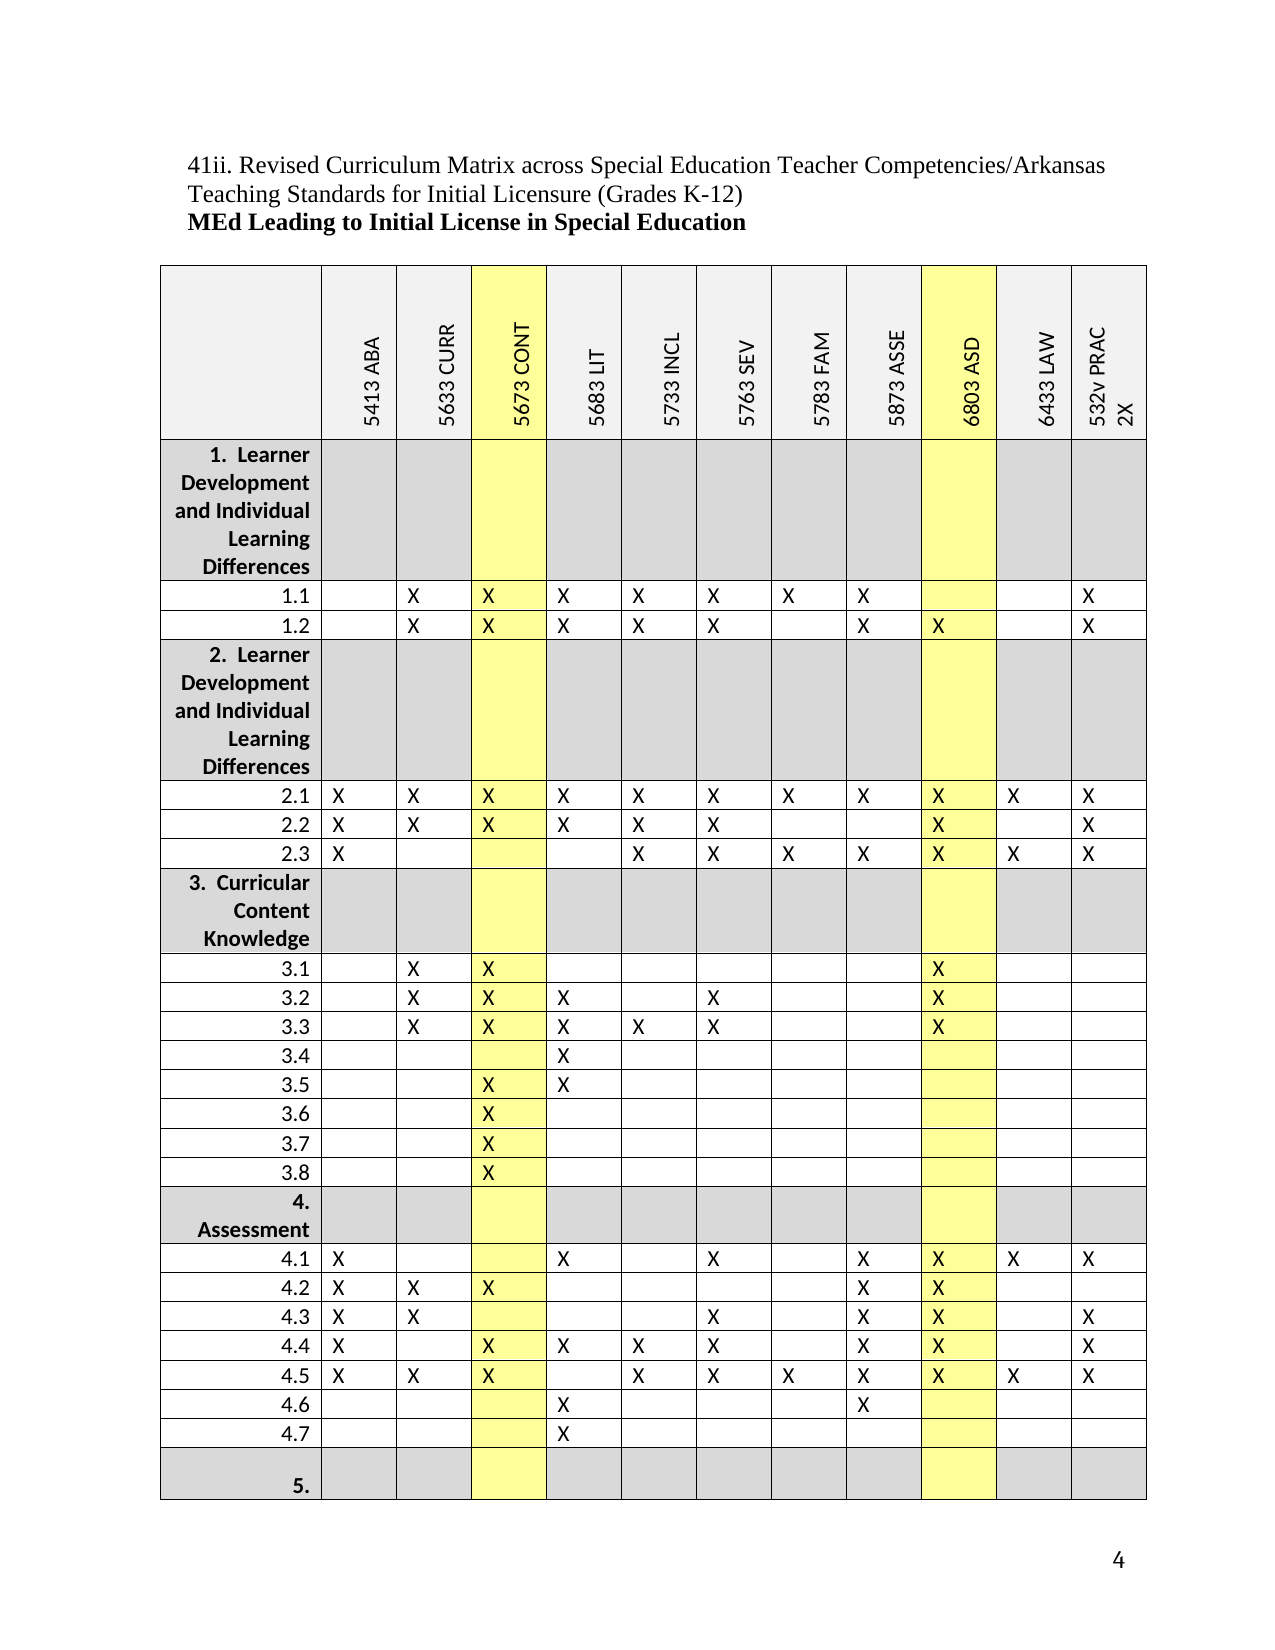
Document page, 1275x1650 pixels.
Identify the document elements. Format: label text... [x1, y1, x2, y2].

table_cell X [472, 1158, 546, 1186]
table_cell X [547, 1331, 621, 1359]
table_cell 3.6 [161, 1099, 321, 1127]
table_cell [622, 954, 696, 982]
table_cell [847, 1099, 921, 1127]
table_cell X [322, 1361, 396, 1389]
table_cell [997, 1099, 1071, 1127]
table_cell 4.2 [161, 1273, 321, 1301]
table_cell 3.3 [161, 1012, 321, 1040]
table_cell X [922, 1331, 996, 1359]
table_cell X [1072, 839, 1146, 867]
table_cell [1072, 1129, 1146, 1157]
table_cell [922, 1419, 996, 1447]
table_cell [397, 1419, 471, 1447]
table_cell X [697, 983, 771, 1011]
table_cell [397, 1448, 471, 1499]
table_cell [472, 1041, 546, 1069]
table_cell [847, 954, 921, 982]
table_cell X [547, 1419, 621, 1447]
table_cell X [697, 781, 771, 809]
table_cell X [322, 1273, 396, 1301]
table_cell [322, 983, 396, 1011]
table_cell [322, 1129, 396, 1157]
table_cell X [847, 781, 921, 809]
table_cell X [922, 983, 996, 1011]
table_cell [397, 1099, 471, 1127]
table_cell X [697, 810, 771, 838]
table_cell X [322, 1244, 396, 1272]
table_cell [997, 1273, 1071, 1301]
table_cell [997, 1419, 1071, 1447]
table_cell [322, 869, 396, 952]
table_cell X [472, 1099, 546, 1127]
table_cell 4.1 [161, 1244, 321, 1272]
table_cell X [472, 1129, 546, 1157]
table_cell X [1072, 1361, 1146, 1389]
table_cell [772, 1244, 846, 1272]
table_cell X [622, 839, 696, 867]
table_header [161, 266, 321, 439]
table_cell [847, 1448, 921, 1499]
table_cell [772, 810, 846, 838]
table_cell X [997, 1361, 1071, 1389]
table_cell [1072, 1419, 1146, 1447]
table_cell 3.5 [161, 1070, 321, 1098]
table_cell [397, 440, 471, 580]
table_cell [322, 1187, 396, 1243]
table_cell X [622, 611, 696, 639]
table_cell X [397, 954, 471, 982]
table_header 5673 CONT [472, 266, 546, 439]
table_cell X [1072, 1331, 1146, 1359]
table_cell [1072, 1041, 1146, 1069]
table_cell [772, 1041, 846, 1069]
table_cell [622, 640, 696, 780]
table_cell X [697, 1331, 771, 1359]
table_cell [547, 440, 621, 580]
table_cell [1072, 1390, 1146, 1418]
table_cell X [472, 1331, 546, 1359]
table_header 6803 ASD [922, 266, 996, 439]
table_cell X [397, 983, 471, 1011]
table_cell [622, 1070, 696, 1098]
table_cell [622, 1273, 696, 1301]
table_cell [697, 1390, 771, 1418]
table_cell 2.3 [161, 839, 321, 867]
table_cell X [697, 581, 771, 609]
table_cell X [472, 1012, 546, 1040]
text 41ii. Revised Curriculum Matrix across Special Education Teacher Competencies/Arkansas Teaching Standards for Initial Licensure (Grades K-12) [187, 150, 1125, 207]
table_cell [922, 1158, 996, 1186]
table_cell [547, 1099, 621, 1127]
table_cell [622, 1158, 696, 1186]
table_cell X [547, 781, 621, 809]
table_cell 4.4 [161, 1331, 321, 1359]
table_cell [622, 1302, 696, 1330]
table_cell X [997, 1244, 1071, 1272]
table_cell X [922, 810, 996, 838]
table_cell [622, 869, 696, 952]
table_header 5733 INCL [622, 266, 696, 439]
table_cell [547, 954, 621, 982]
table_cell 2.2 [161, 810, 321, 838]
table_cell [472, 869, 546, 952]
table_cell [397, 1070, 471, 1098]
table_cell X [397, 581, 471, 609]
table_cell X [547, 1041, 621, 1069]
table_cell X [922, 1273, 996, 1301]
table_cell [322, 440, 396, 580]
table_cell X [847, 1244, 921, 1272]
table_cell [697, 1158, 771, 1186]
table_cell X [322, 1302, 396, 1330]
table_cell [997, 1448, 1071, 1499]
table_header 6433 LAW [997, 266, 1071, 439]
table_cell [772, 611, 846, 639]
table_cell X [547, 1244, 621, 1272]
table_cell X [397, 810, 471, 838]
table_cell [847, 869, 921, 952]
table_cell X [1072, 810, 1146, 838]
table_cell X [847, 581, 921, 609]
table_cell [772, 1390, 846, 1418]
table_cell X [997, 839, 1071, 867]
table_cell [922, 869, 996, 952]
table_cell [997, 869, 1071, 952]
table_cell [547, 839, 621, 867]
table_cell [997, 1129, 1071, 1157]
table_cell [472, 640, 546, 780]
table_cell [622, 1129, 696, 1157]
table_cell [397, 839, 471, 867]
table_cell [922, 1390, 996, 1418]
table_cell [772, 640, 846, 780]
table_cell [622, 1390, 696, 1418]
table_cell 1. Learner Development and Individual Learning Differences [161, 440, 321, 580]
table_cell [922, 1041, 996, 1069]
table_cell X [322, 810, 396, 838]
table_cell [772, 1129, 846, 1157]
table_cell [847, 1187, 921, 1243]
table_cell X [1072, 781, 1146, 809]
table_cell [922, 581, 996, 609]
table_cell [1072, 1448, 1146, 1499]
table_header 5763 SEV [697, 266, 771, 439]
table_cell [697, 1129, 771, 1157]
table_cell X [847, 1302, 921, 1330]
table_cell X [922, 1012, 996, 1040]
table_cell [547, 1158, 621, 1186]
table_header 532v PRAC 2X [1072, 266, 1146, 439]
table_cell [322, 1158, 396, 1186]
table_cell [922, 1070, 996, 1098]
table_cell [397, 1041, 471, 1069]
table_cell 1.1 [161, 581, 321, 609]
table_cell X [397, 1273, 471, 1301]
table_cell [922, 1129, 996, 1157]
table_cell [547, 869, 621, 952]
table_cell X [547, 1070, 621, 1098]
table_cell [997, 581, 1071, 609]
table_header 5413 ABA [322, 266, 396, 439]
table_cell [472, 440, 546, 580]
table_cell [922, 1448, 996, 1499]
table_cell [547, 1361, 621, 1389]
table_cell [772, 1331, 846, 1359]
table_cell X [397, 611, 471, 639]
table_cell [547, 1448, 621, 1499]
table_cell [997, 810, 1071, 838]
table_cell X [847, 1273, 921, 1301]
table_cell X [397, 781, 471, 809]
table_header 5783 FAM [772, 266, 846, 439]
table_cell X [1072, 1244, 1146, 1272]
table_cell [622, 440, 696, 580]
table_cell X [622, 1012, 696, 1040]
table_cell [697, 640, 771, 780]
table_cell [772, 1070, 846, 1098]
table_cell [847, 810, 921, 838]
table_cell [922, 1099, 996, 1127]
table_cell [922, 1187, 996, 1243]
table_cell [697, 1041, 771, 1069]
table_cell X [472, 581, 546, 609]
table_cell [622, 1448, 696, 1499]
table_cell [697, 1448, 771, 1499]
table_cell [997, 440, 1071, 580]
table_cell X [547, 611, 621, 639]
table_header 5873 ASSE [847, 266, 921, 439]
table_cell [1072, 954, 1146, 982]
table_cell [997, 1331, 1071, 1359]
text MEd Leading to Initial License in Special Education [187, 207, 1125, 236]
table_cell [622, 1041, 696, 1069]
table_cell [772, 869, 846, 952]
table_cell [997, 1302, 1071, 1330]
table_cell [1072, 1158, 1146, 1186]
table_cell X [697, 1302, 771, 1330]
table_cell [772, 954, 846, 982]
table_cell X [472, 781, 546, 809]
table_cell [1072, 1273, 1146, 1301]
table_cell [772, 983, 846, 1011]
table_cell [322, 640, 396, 780]
table_cell [472, 839, 546, 867]
table_cell [622, 1187, 696, 1243]
table_cell X [697, 839, 771, 867]
table_cell [922, 440, 996, 580]
table_cell [697, 954, 771, 982]
table_cell [772, 1273, 846, 1301]
table_cell [997, 640, 1071, 780]
table_cell 4.5 [161, 1361, 321, 1389]
table_cell [847, 983, 921, 1011]
table_cell [547, 640, 621, 780]
table_cell X [922, 954, 996, 982]
table_cell [397, 1129, 471, 1157]
table_cell [547, 1302, 621, 1330]
table_cell [997, 983, 1071, 1011]
table_cell [697, 440, 771, 580]
table_cell [847, 640, 921, 780]
table_cell [397, 1158, 471, 1186]
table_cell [161, 1448, 321, 1499]
table_cell [847, 1012, 921, 1040]
table_cell [472, 1419, 546, 1447]
table_cell [997, 1012, 1071, 1040]
table_cell [1072, 1099, 1146, 1127]
table_cell [472, 1187, 546, 1243]
table_cell X [622, 781, 696, 809]
table_header 5683 LIT [547, 266, 621, 439]
table_cell [322, 581, 396, 609]
table_cell [397, 1390, 471, 1418]
table_cell [697, 1070, 771, 1098]
table_cell [622, 1099, 696, 1127]
table_cell [772, 1448, 846, 1499]
table_cell X [547, 1012, 621, 1040]
table_cell X [697, 1361, 771, 1389]
table_cell [1072, 1187, 1146, 1243]
table_cell 3.4 [161, 1041, 321, 1069]
table_cell X [547, 983, 621, 1011]
table_cell X [1072, 1302, 1146, 1330]
table_cell X [322, 839, 396, 867]
table_cell [772, 1419, 846, 1447]
table_cell [622, 1244, 696, 1272]
table_cell X [1072, 581, 1146, 609]
table_cell 1.2 [161, 611, 321, 639]
table_cell [997, 954, 1071, 982]
table_cell [847, 1041, 921, 1069]
table_cell [397, 869, 471, 952]
table_cell X [922, 839, 996, 867]
table_cell X [847, 1331, 921, 1359]
table_cell X [472, 1070, 546, 1098]
table_cell [322, 1099, 396, 1127]
table_cell X [997, 781, 1071, 809]
table_cell [322, 611, 396, 639]
table_cell [697, 1187, 771, 1243]
table_cell X [922, 1361, 996, 1389]
table_cell X [322, 1331, 396, 1359]
table_cell [1072, 440, 1146, 580]
table_cell X [847, 1390, 921, 1418]
table_cell [322, 1012, 396, 1040]
table_cell [697, 869, 771, 952]
table_cell X [847, 839, 921, 867]
table_cell [772, 1012, 846, 1040]
table_cell [547, 1273, 621, 1301]
table_cell [1072, 1012, 1146, 1040]
table_cell X [697, 1244, 771, 1272]
table_cell [772, 1099, 846, 1127]
table_cell [397, 1331, 471, 1359]
table_cell X [922, 611, 996, 639]
table_cell [622, 1419, 696, 1447]
table_cell [697, 1099, 771, 1127]
table_cell [847, 1419, 921, 1447]
table_cell [322, 1070, 396, 1098]
table_cell [397, 640, 471, 780]
table_cell [997, 611, 1071, 639]
table_cell X [472, 954, 546, 982]
table_cell 4.6 [161, 1390, 321, 1418]
table_cell X [772, 1361, 846, 1389]
table_cell X [472, 810, 546, 838]
table_cell X [922, 1302, 996, 1330]
table_cell 3.2 [161, 983, 321, 1011]
table_cell [397, 1244, 471, 1272]
table_cell [772, 1187, 846, 1243]
table_cell [847, 1070, 921, 1098]
table_cell 3.7 [161, 1129, 321, 1157]
table_cell X [547, 1390, 621, 1418]
table_cell [1072, 869, 1146, 952]
table_cell [622, 983, 696, 1011]
table_cell [397, 1187, 471, 1243]
table_cell X [922, 1244, 996, 1272]
table_cell X [622, 1361, 696, 1389]
table_cell [697, 1419, 771, 1447]
table_cell [847, 1129, 921, 1157]
table_cell [997, 1390, 1071, 1418]
table_cell [847, 1158, 921, 1186]
table_cell [547, 1187, 621, 1243]
table_cell X [697, 611, 771, 639]
table_header 5633 CURR [397, 266, 471, 439]
table_cell [322, 1041, 396, 1069]
table_cell X [697, 1012, 771, 1040]
table_cell [1072, 640, 1146, 780]
table_cell 3. Curricular Content Knowledge [161, 869, 321, 952]
table_cell [322, 954, 396, 982]
table_cell [997, 1187, 1071, 1243]
table_cell [697, 1273, 771, 1301]
table_cell X [922, 781, 996, 809]
table_cell [1072, 983, 1146, 1011]
table_cell X [397, 1012, 471, 1040]
table_cell [472, 1244, 546, 1272]
table_cell [922, 640, 996, 780]
table_cell X [622, 810, 696, 838]
table_cell [1072, 1070, 1146, 1098]
table_cell X [622, 581, 696, 609]
table_cell 3.1 [161, 954, 321, 982]
table_cell 3.8 [161, 1158, 321, 1186]
table_cell [997, 1041, 1071, 1069]
table_cell X [472, 1361, 546, 1389]
table_cell X [622, 1331, 696, 1359]
table_cell X [472, 611, 546, 639]
table_cell X [772, 781, 846, 809]
table_cell [547, 1129, 621, 1157]
table_cell 2.1 [161, 781, 321, 809]
table_cell 4.3 [161, 1302, 321, 1330]
table_cell X [322, 781, 396, 809]
table_cell [847, 440, 921, 580]
table_cell X [547, 810, 621, 838]
table_cell [772, 1302, 846, 1330]
table_cell [772, 440, 846, 580]
table_cell X [472, 1273, 546, 1301]
table_cell [997, 1070, 1071, 1098]
table_cell X [397, 1361, 471, 1389]
table_cell [472, 1302, 546, 1330]
table_cell X [772, 839, 846, 867]
table_cell [772, 1158, 846, 1186]
table_cell [997, 1158, 1071, 1186]
table_cell [472, 1448, 546, 1499]
table_cell [322, 1448, 396, 1499]
table_cell 2. Learner Development and Individual Learning Differences [161, 640, 321, 780]
table_cell [472, 1390, 546, 1418]
table_cell [322, 1390, 396, 1418]
table_cell X [397, 1302, 471, 1330]
table_cell X [1072, 611, 1146, 639]
table_cell 4.7 [161, 1419, 321, 1447]
table_cell X [547, 581, 621, 609]
table_cell 4. Assessment [161, 1187, 321, 1243]
table_cell X [847, 611, 921, 639]
table_cell X [847, 1361, 921, 1389]
table_cell [322, 1419, 396, 1447]
table_cell X [772, 581, 846, 609]
table_cell X [472, 983, 546, 1011]
